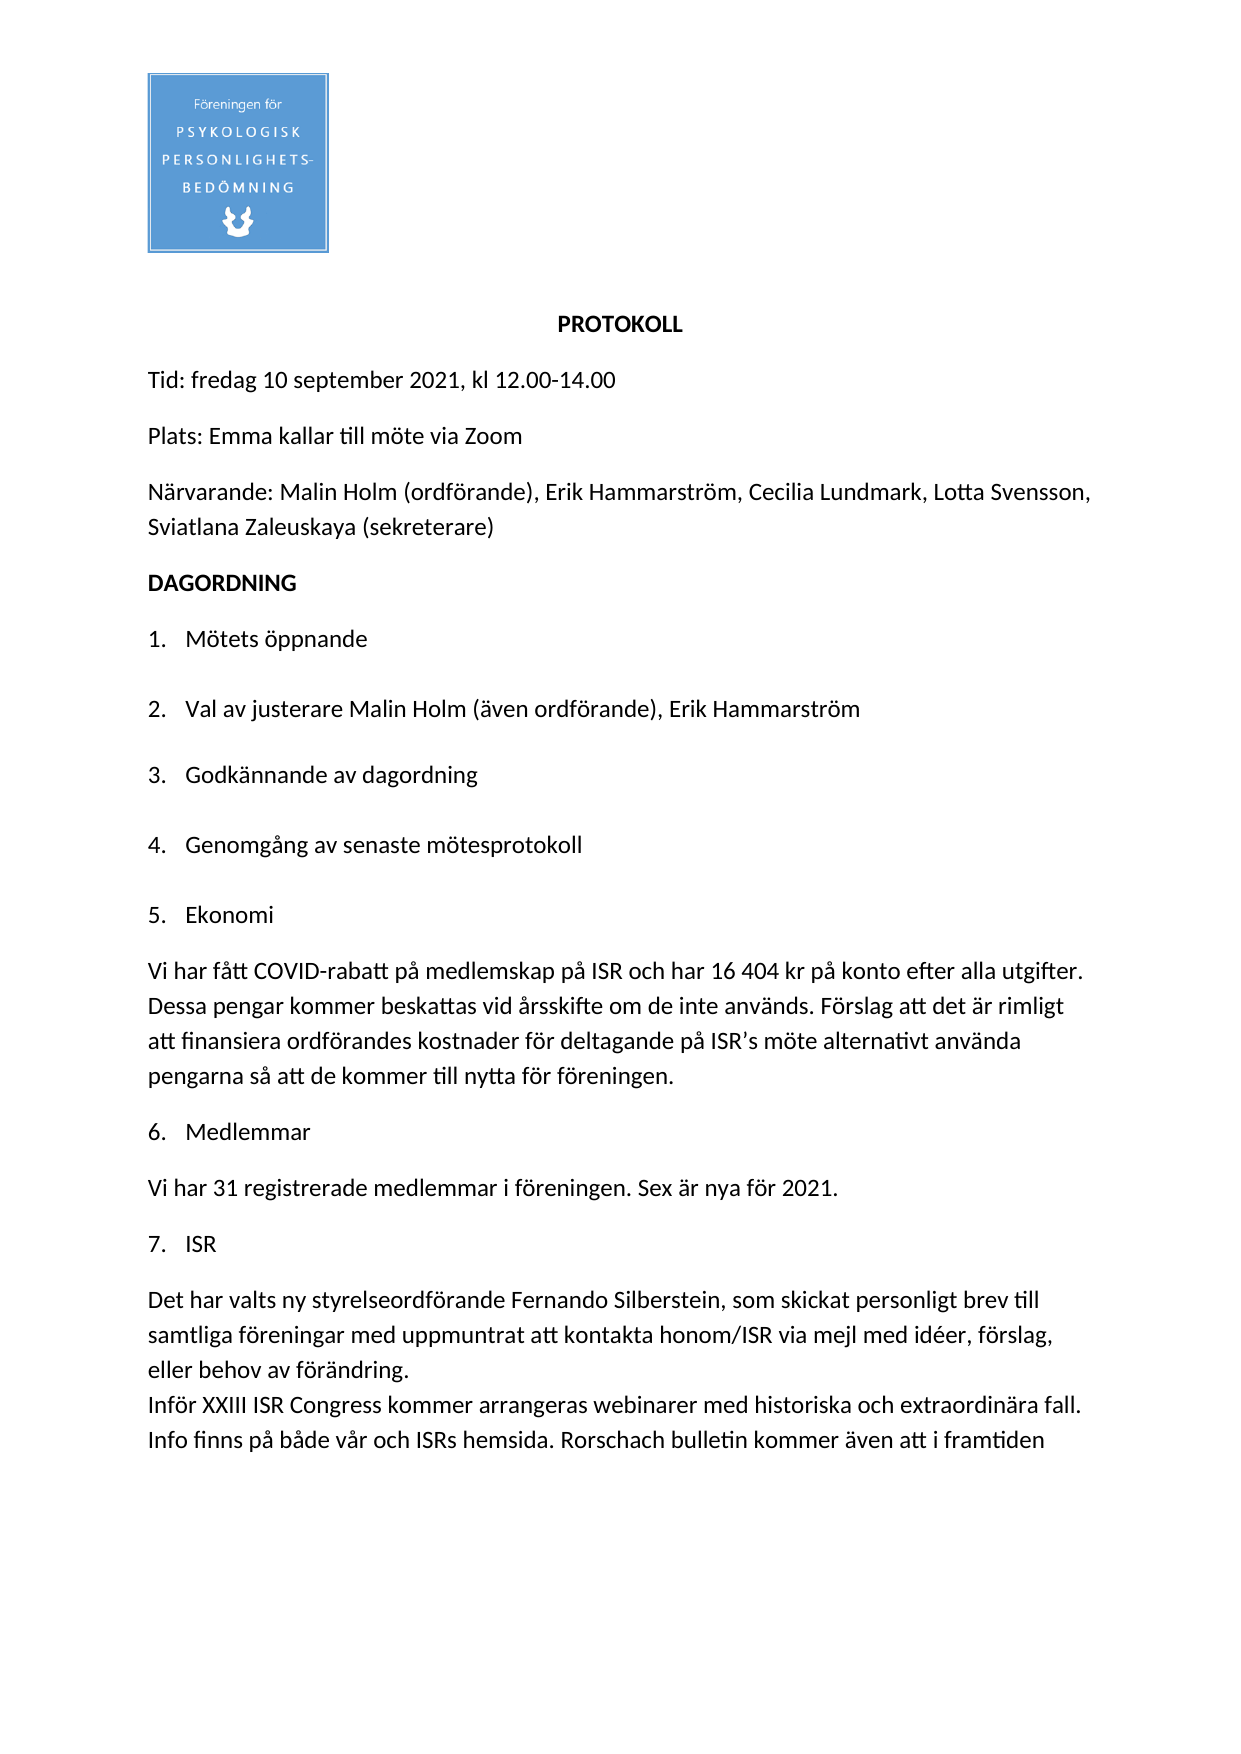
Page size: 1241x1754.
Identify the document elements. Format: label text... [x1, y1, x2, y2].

list ISR [148, 1228, 1093, 1258]
picture [147, 73, 329, 253]
list Mötets öppnande [148, 623, 1093, 653]
text DAGORDNING [148, 567, 1093, 597]
list Godkännande av dagordning [148, 759, 1093, 790]
text Vi har 31 registrerade medlemmar i föreningen. Sex är nya för 2021. [148, 1172, 1093, 1203]
text Plats: Emma kallar till möte via Zoom [148, 420, 1093, 451]
list Genomgång av senaste mötesprotokoll [148, 829, 1093, 860]
text Närvarande: Malin Holm (ordförande), Erik Hammarström, Cecilia Lundmark, Lotta Svensson, Sviatlana Zaleuskaya (sekreterare) [148, 476, 1093, 542]
list Medlemmar [148, 1116, 1093, 1147]
text Vi har fått COVID-rabatt på medlemskap på ISR och har 16 404 kr på konto efter alla utgifter. Dessa pengar kommer beskattas vid årsskifte om de inte används. Förslag att det är rimligt att finansiera ordförandes kostnader för deltagande på ISR’s möte alternativt använda pengarna så att de kommer till nytta för föreningen. [148, 955, 1093, 1091]
list Ekonomi [148, 899, 1093, 930]
text Tid: fredag 10 september 2021, kl 12.00-14.00 [148, 364, 1093, 395]
list Val av justerare Malin Holm (även ordförande), Erik Hammarström [148, 693, 1093, 755]
text PROTOKOLL [148, 308, 1093, 339]
